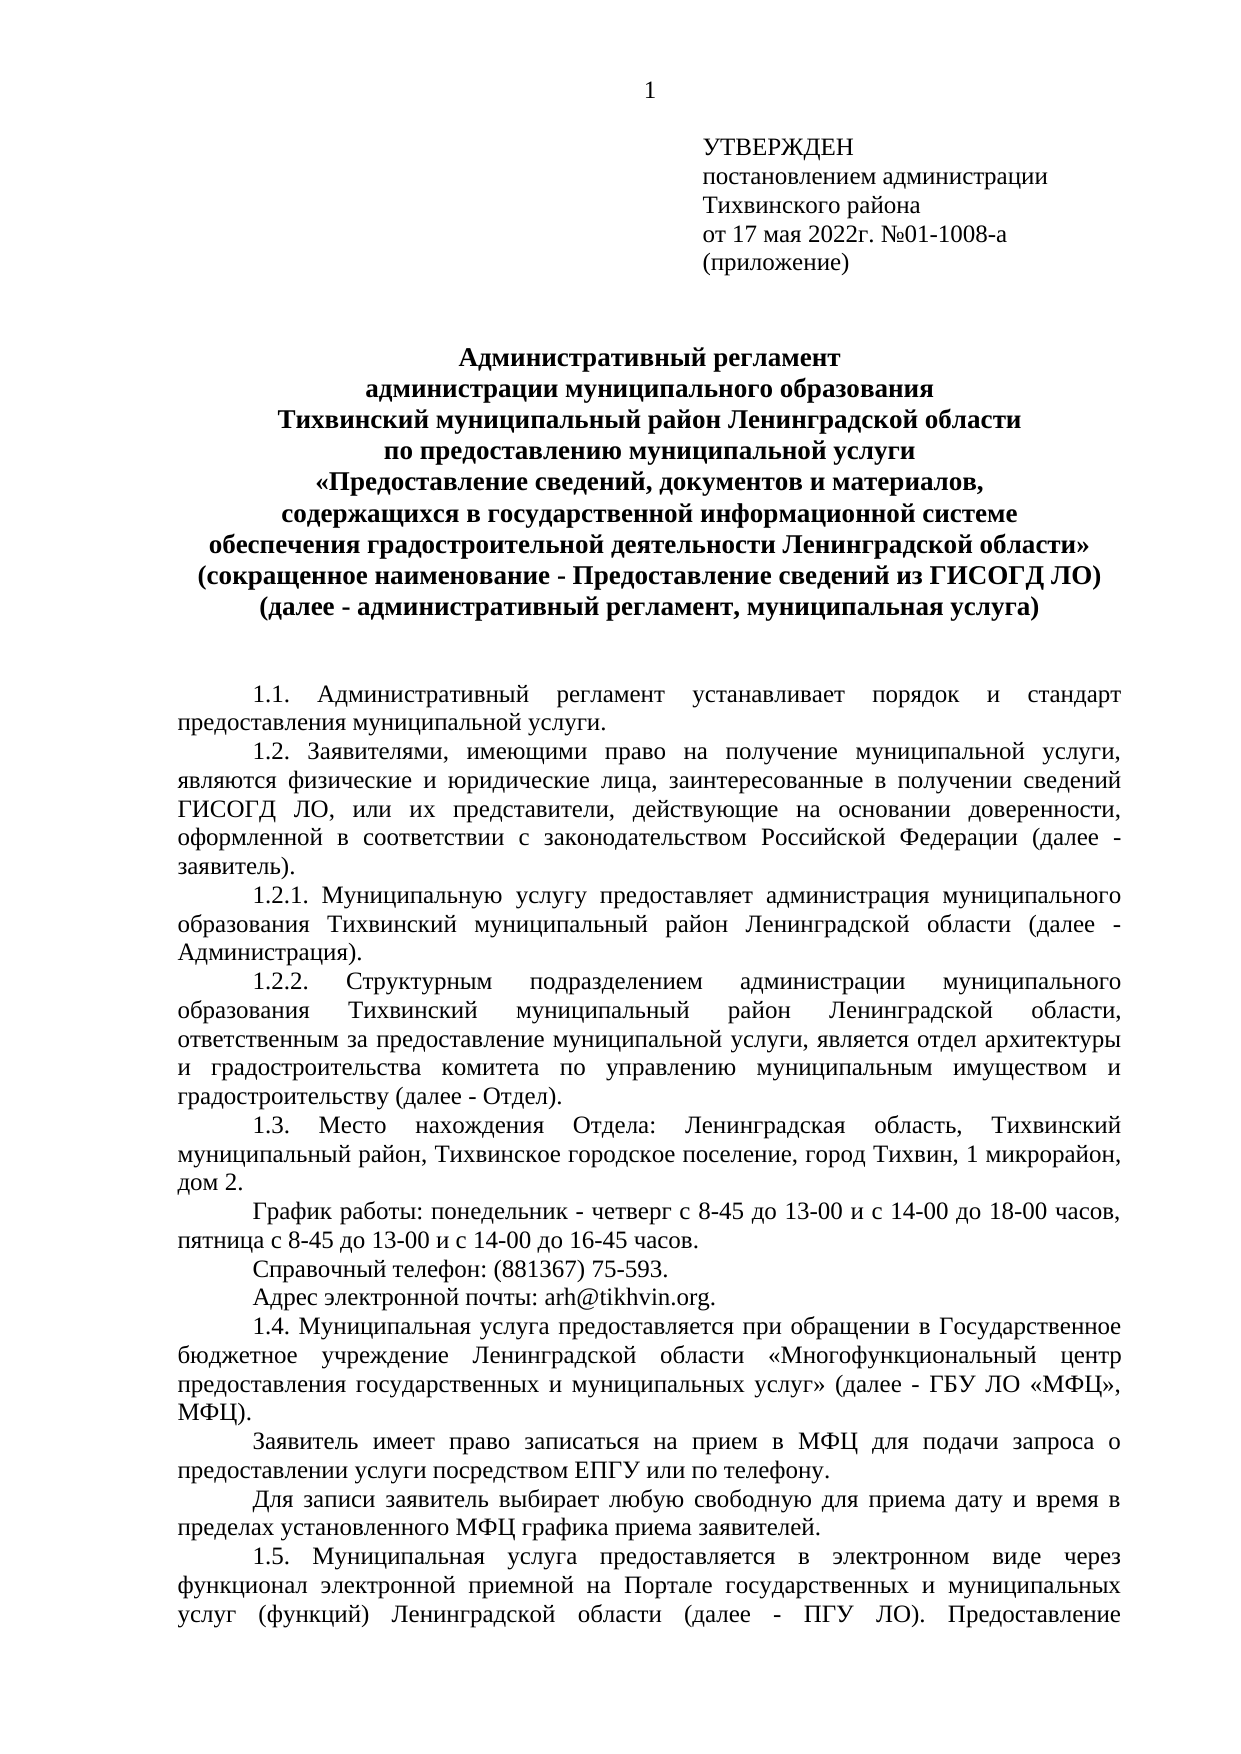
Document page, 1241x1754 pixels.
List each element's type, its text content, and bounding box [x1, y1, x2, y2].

text 1.1. Административный регламент устанавливает порядок и стандарт предоставления муниципальной услуги. [177, 679, 1122, 736]
text Заявитель имеет право записаться на прием в МФЦ для подачи запроса о предоставлении услуги посредством ЕПГУ или по телефону. [177, 1426, 1122, 1484]
text постановлением администрации [702, 161, 1122, 190]
text (приложение) [702, 247, 1122, 276]
text Для записи заявитель выбирает любую свободную для приема дату и время в пределах установленного МФЦ графика приема заявителей. [177, 1484, 1122, 1541]
text (сокращенное наименование - Предоставление сведений из ГИСОГД ЛО) [177, 559, 1122, 590]
text содержащихся в государственной информационной системе [177, 497, 1122, 528]
text Справочный телефон: (881367) 75-593. [177, 1254, 1122, 1282]
text администрации муниципального образования [177, 372, 1122, 403]
text 1.2.1. Муниципальную услугу предоставляет администрация муниципального образования Тихвинский муниципальный район Ленинградской области (далее - Администрация). [177, 880, 1122, 966]
text График работы: понедельник - четверг с 8-45 до 13-00 и с 14-00 до 18-00 часов, пятница с 8-45 до 13-00 и с 14-00 до 16-45 часов. [177, 1196, 1122, 1254]
text Административный регламент [177, 341, 1122, 372]
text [177, 1541, 1122, 1627]
text обеспечения градостроительной деятельности Ленинградской области» [177, 528, 1122, 559]
text (далее - административный регламент, муниципальная услуга) [177, 590, 1122, 621]
text Тихвинского района [702, 190, 1122, 219]
text 1.2. Заявителями, имеющими право на получение муниципальной услуги, являются физические и юридические лица, заинтересованные в получении сведений ГИСОГД ЛО, или их представители, действующие на основании доверенности, оформленной в соответствии с законодательством Российской Федерации (далее - заявитель). [177, 736, 1122, 880]
text 1.3. Место нахождения Отдела: Ленинградская область, Тихвинский муниципальный район, Тихвинское городское поселение, город Тихвин, 1 микрорайон, дом 2. [177, 1110, 1122, 1196]
text по предоставлению муниципальной услуги [177, 434, 1122, 466]
text УТВЕРЖДЕН [702, 132, 1122, 161]
text Тихвинский муниципальный район Ленинградской области [177, 403, 1122, 434]
text от 17 мая 2022г. №01-1008-а [702, 219, 1122, 247]
text «Предоставление сведений, документов и материалов, [177, 466, 1122, 497]
text 1.4. Муниципальная услуга предоставляется при обращении в Государственное бюджетное учреждение Ленинградской области «Многофункциональный центр предоставления государственных и муниципальных услуг» (далее - ГБУ ЛО «МФЦ», МФЦ). [177, 1311, 1122, 1426]
text 1.2.2. Структурным подразделением администрации муниципального образования Тихвинский муниципальный район Ленинградской области, ответственным за предоставление муниципальной услуги, является отдел архитектуры и градостроительства комитета по управлению муниципальным имуществом и градостроительству (далее - Отдел). [177, 966, 1122, 1110]
text Адрес электронной почты: arh@tikhvin.org. [177, 1282, 1122, 1311]
